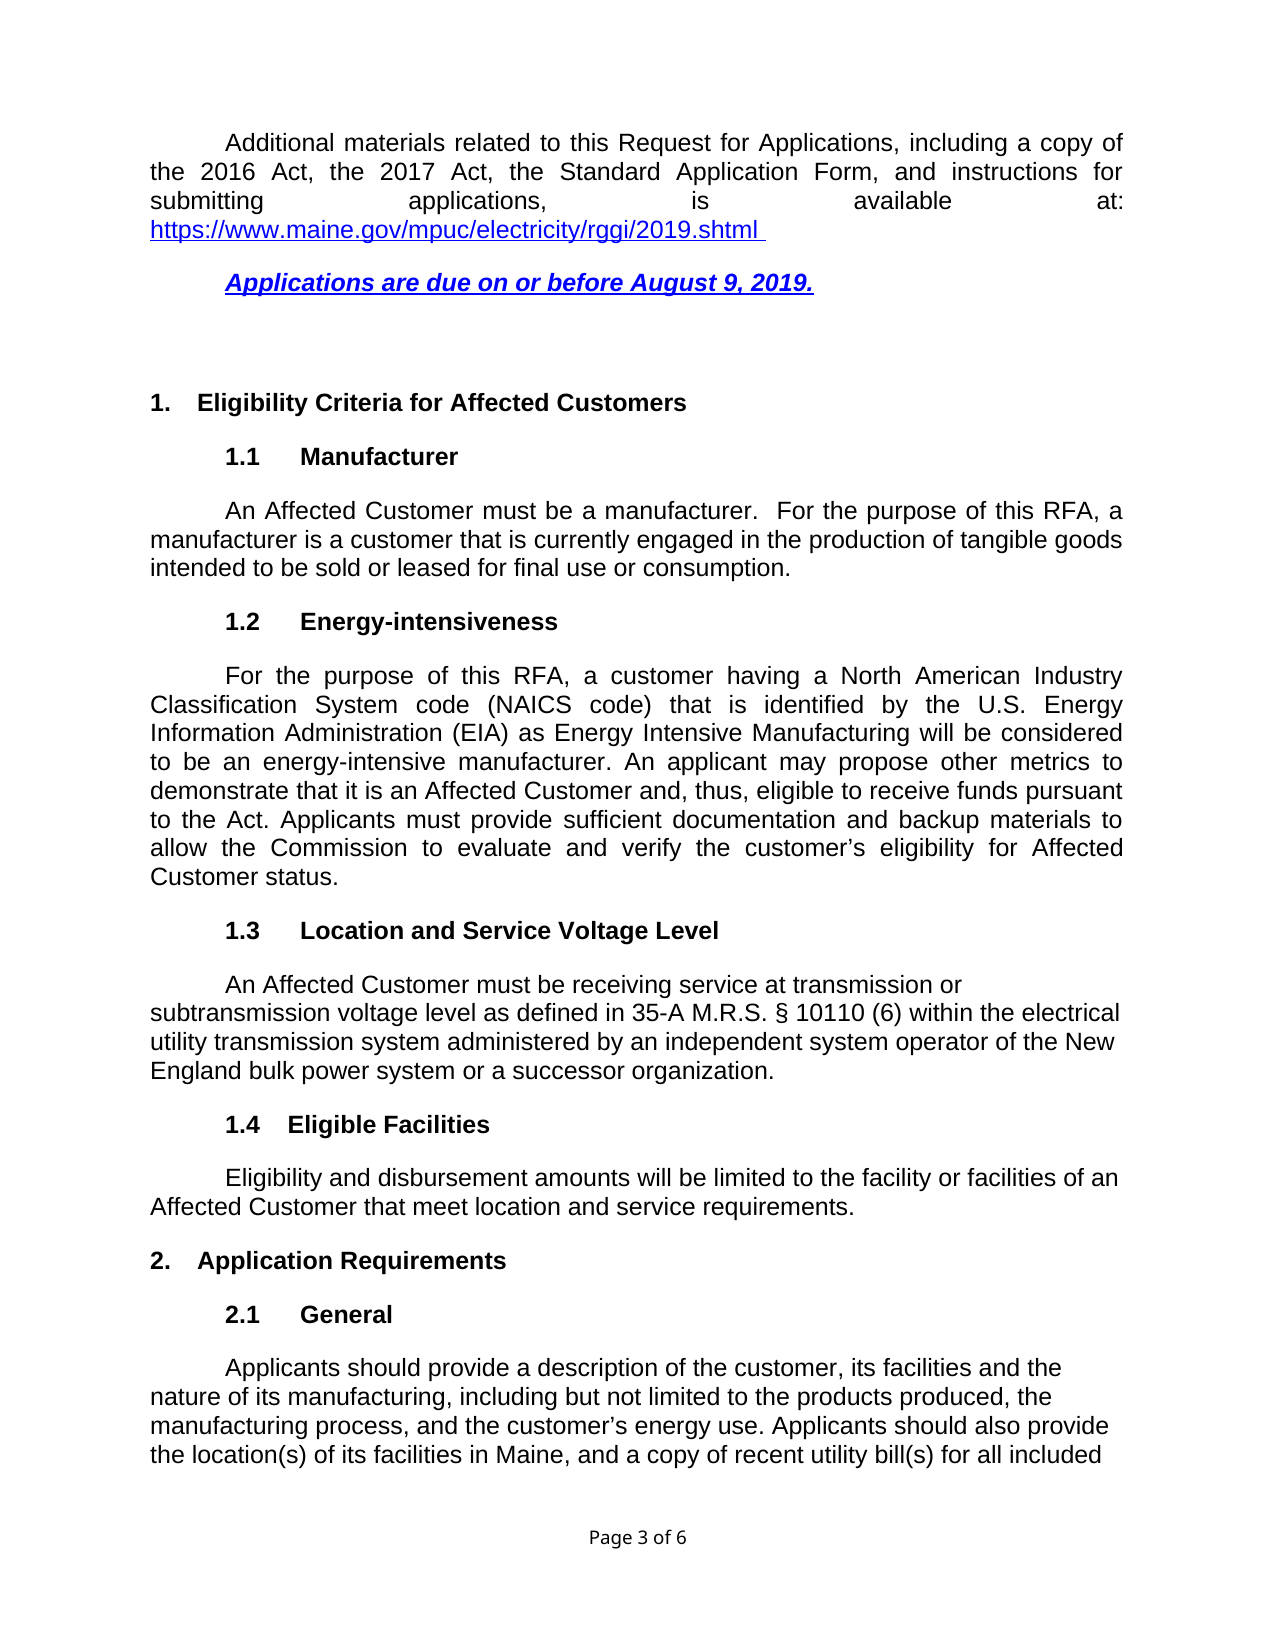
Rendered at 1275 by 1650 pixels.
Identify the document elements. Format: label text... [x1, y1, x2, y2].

text 1.3 Location and Service Voltage Level [150, 916, 1125, 945]
list General [150, 1300, 1125, 1328]
text 1.4 Eligible Facilities [150, 1110, 1125, 1138]
text An Affected Customer must be receiving service at transmission or subtransmission voltage level as defined in 35-A M.R.S. § 10110 (6) within the electrical utility transmission system administered by an independent system operator of the New England bulk power system or a successor organization. [150, 970, 1125, 1085]
text Additional materials related to this Request for Applications, including a copy of the 2016 Act, the 2017 Act, the Standard Application Form, and instructions for submitting applications, is available at: https://www.maine.gov/mpuc/electricity/rggi/2019.shtml [150, 128, 1125, 243]
text For the purpose of this RFA, a customer having a North American Industry Classification System code (NAICS code) that is identified by the U.S. Energy Information Administration (EIA) as Energy Intensive Manufacturing will be considered to be an energy-intensive manufacturer. An applicant may propose other metrics to demonstrate that it is an Affected Customer and, thus, eligible to receive funds pursuant to the Act. Applicants must provide sufficient documentation and backup materials to allow the Commission to evaluate and verify the customer’s eligibility for Affected Customer status. [150, 661, 1125, 891]
text 1.2 Energy-intensiveness [150, 607, 1125, 636]
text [150, 1353, 1125, 1468]
list Manufacturer [150, 442, 1125, 471]
subtitle Eligibility Criteria for Affected Customers [150, 388, 1125, 417]
text Eligibility and disbursement amounts will be limited to the facility or facilities of an Affected Customer that meet location and service requirements. [150, 1163, 1125, 1221]
text An Affected Customer must be a manufacturer. For the purpose of this RFA, a manufacturer is a customer that is currently engaged in the production of tangible goods intended to be sold or leased for final use or consumption. [150, 496, 1125, 582]
text Applications are due on or before August 9, 2019. [150, 268, 1125, 297]
list Application Requirements [150, 1246, 1125, 1275]
